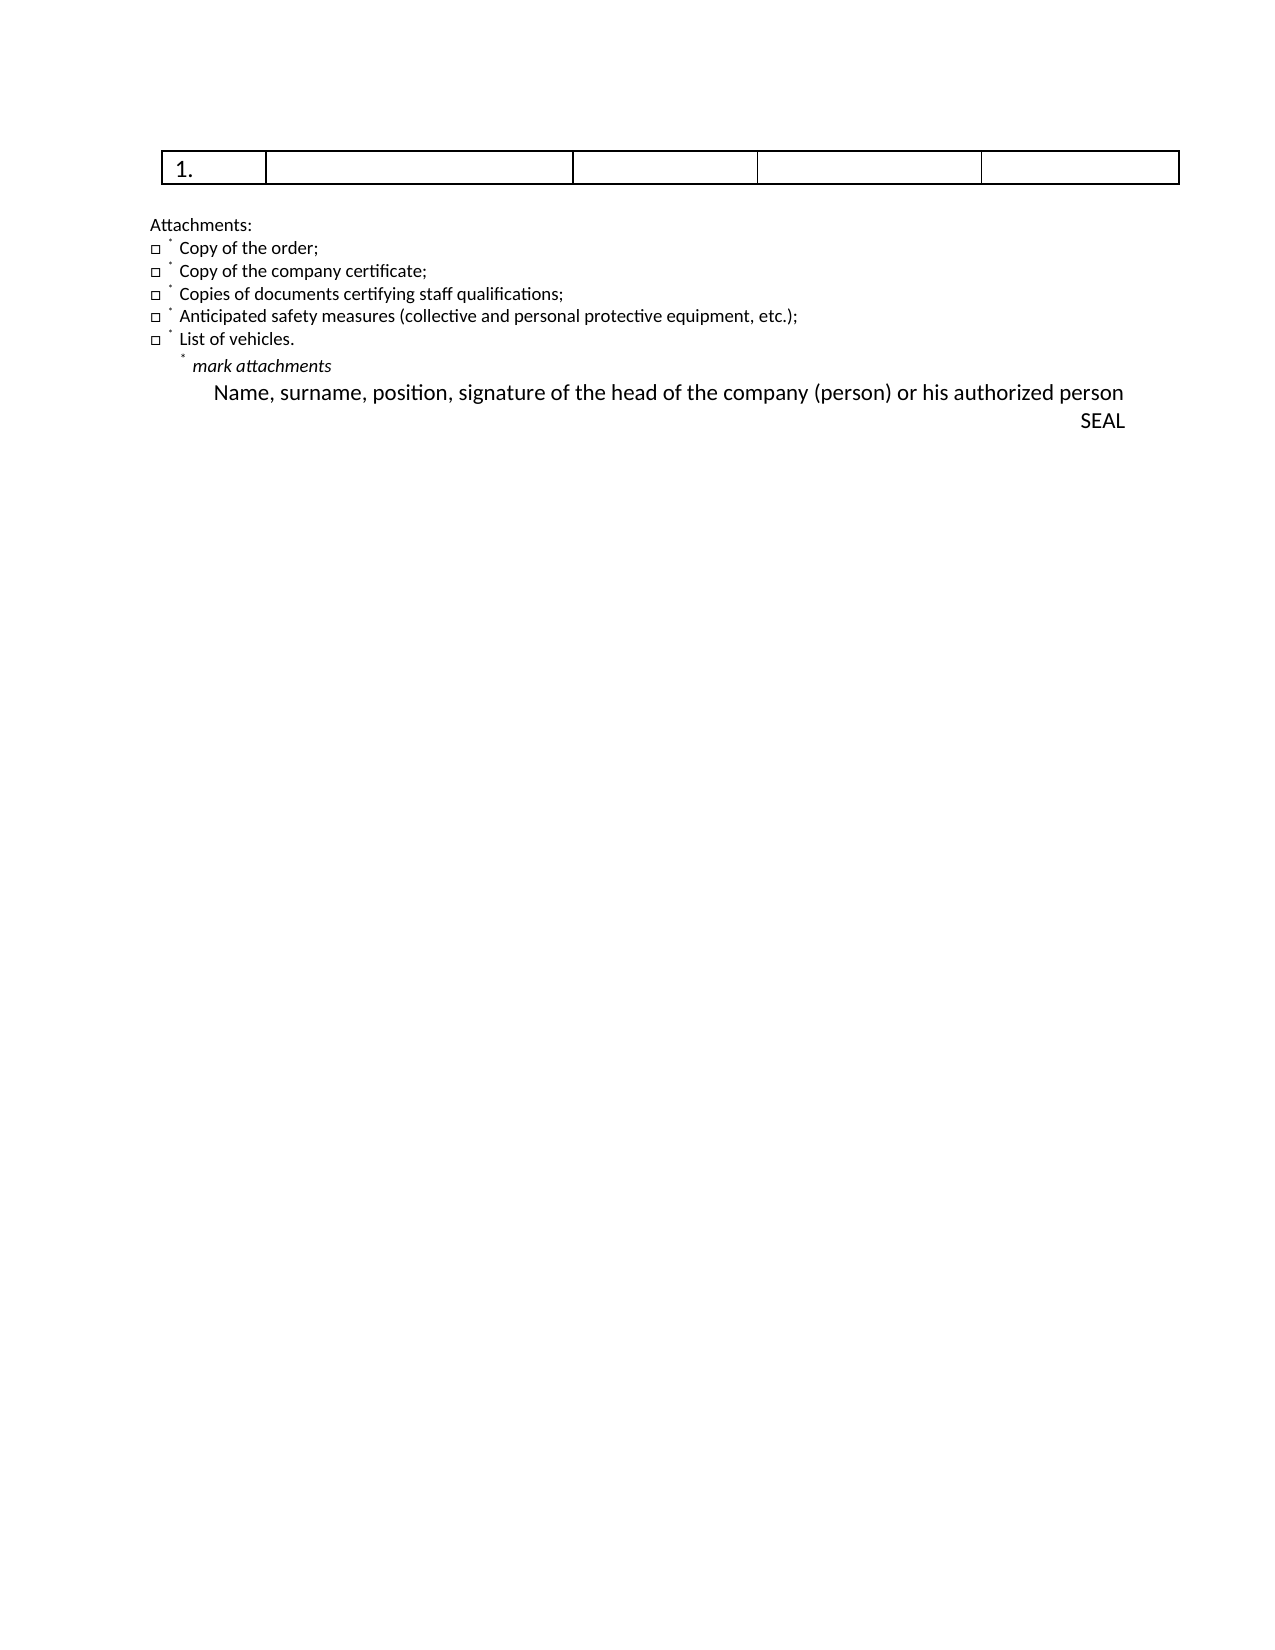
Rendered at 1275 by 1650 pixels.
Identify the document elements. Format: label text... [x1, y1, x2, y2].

table_cell [267, 152, 572, 183]
table_cell [574, 152, 757, 183]
text □ * Copies of documents certifying staff qualifications; [150, 282, 1125, 304]
text Attachments: [150, 213, 1125, 236]
text Name, surname, position, signature of the head of the company (person) or his authorized person [150, 378, 1125, 406]
text □ * Copy of the order; [150, 236, 1125, 259]
text □ * List of vehicles. [150, 327, 1125, 350]
table_cell [758, 152, 981, 183]
table_cell [163, 152, 265, 183]
text * mark attachments [150, 350, 1125, 378]
text □ * Copy of the company certificate; [150, 259, 1125, 282]
text □ * Anticipated safety measures (collective and personal protective equipment, etc.); [150, 304, 1125, 327]
text SEAL [150, 406, 1125, 434]
table_cell [982, 152, 1178, 183]
